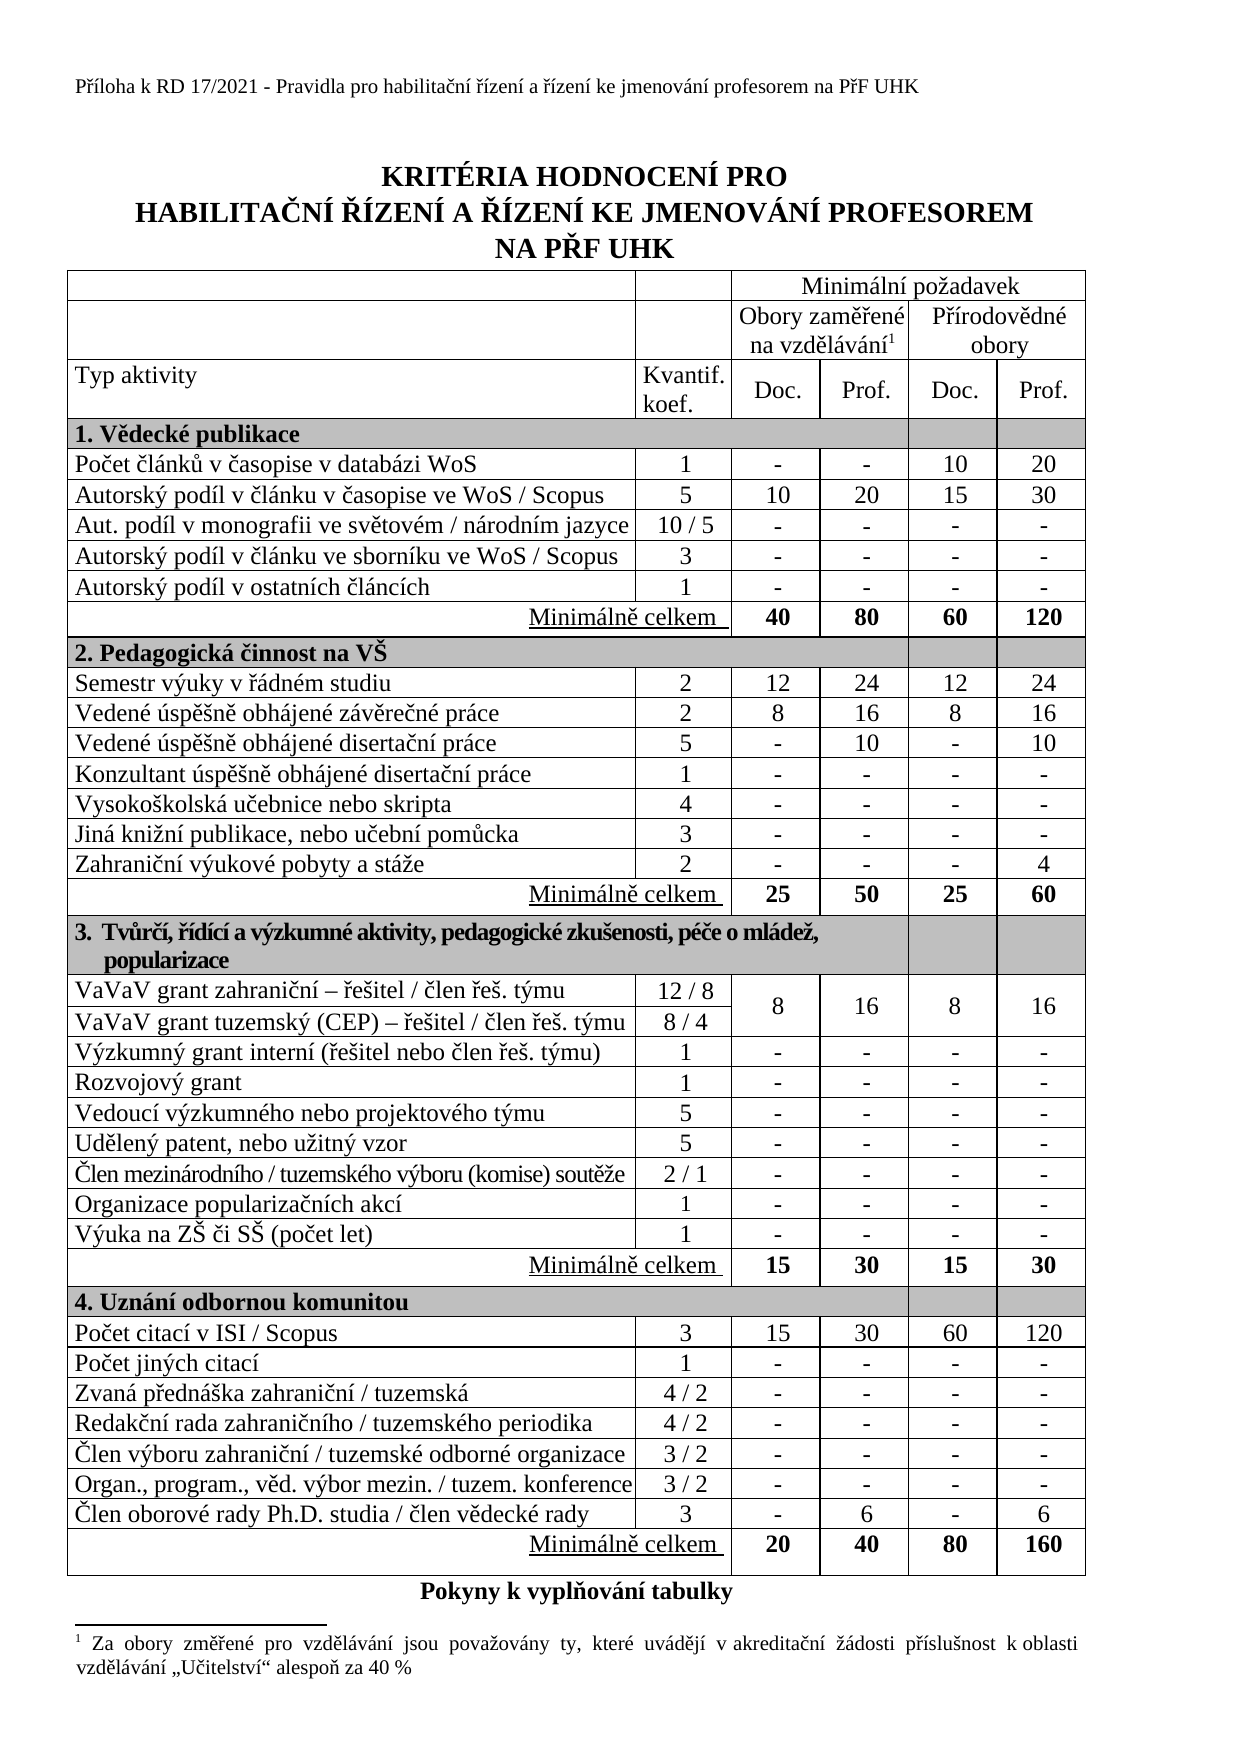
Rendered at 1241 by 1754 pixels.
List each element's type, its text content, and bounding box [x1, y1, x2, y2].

table_cell Výzkumný grant interní (řešitel nebo člen řeš. týmu) [68, 1037, 635, 1066]
table_cell - [998, 1408, 1085, 1437]
table_cell 24 [821, 668, 908, 697]
table_cell 10 / 5 [636, 510, 731, 540]
table_cell - [998, 1158, 1085, 1188]
table_cell Autorský podíl v článku ve sborníku ve WoS / Scopus [68, 541, 635, 570]
table_cell 30 [998, 1249, 1085, 1286]
table_header [636, 271, 731, 300]
table_cell 16 [998, 698, 1085, 727]
table_cell - [821, 1439, 908, 1468]
table_cell - [821, 789, 908, 818]
table_cell - [998, 1098, 1085, 1127]
table_cell - [909, 1098, 996, 1127]
table_cell 3 [636, 541, 731, 570]
table_cell - [909, 849, 996, 878]
table_cell Redakční rada zahraničního / tuzemského periodika [68, 1408, 635, 1437]
table_cell - [998, 1378, 1085, 1407]
table_cell Přírodovědné obory [909, 301, 1085, 359]
table_cell - [998, 819, 1085, 848]
table_cell - [998, 789, 1085, 818]
table_cell - [821, 1219, 908, 1248]
table_cell Kvantif. koef. [636, 360, 731, 418]
table_cell Rozvojový grant [68, 1067, 635, 1097]
table_cell 1 [636, 1067, 731, 1097]
table_cell Konzultant úspěšně obhájené disertační práce [68, 758, 635, 787]
table_cell 15 [732, 1317, 819, 1346]
table_cell 1. Vědecké publikace [68, 419, 908, 448]
table_cell 120 [998, 1317, 1085, 1346]
table_cell 2 / 1 [636, 1158, 731, 1188]
table_cell - [821, 1408, 908, 1437]
table_cell - [909, 1499, 996, 1528]
table_cell 4 / 2 [636, 1378, 731, 1407]
table_cell Počet citací v ISI / Scopus [68, 1317, 635, 1346]
table_cell 8 [909, 975, 996, 1036]
text Pokyny k vyplňování tabulky [75, 1576, 1078, 1605]
table_cell 4 [636, 789, 731, 818]
table_cell 16 [821, 975, 908, 1036]
table_cell - [998, 1189, 1085, 1218]
table_cell 30 [821, 1317, 908, 1346]
table_cell [909, 1287, 996, 1316]
table_cell - [909, 789, 996, 818]
table_cell Udělený patent, nebo užitný vzor [68, 1128, 635, 1157]
table_cell - [821, 510, 908, 540]
table_cell - [821, 571, 908, 601]
table_cell Minimálně celkem [68, 602, 731, 636]
table_cell Typ aktivity [68, 360, 635, 418]
table_cell - [821, 819, 908, 848]
table_cell - [909, 1158, 996, 1188]
table_cell 1 [636, 1037, 731, 1066]
table_cell Minimálně celkem [68, 1529, 731, 1575]
table_cell [68, 301, 635, 359]
table_cell - [909, 1469, 996, 1498]
table_cell 4 [998, 849, 1085, 878]
table_cell - [909, 1219, 996, 1248]
table_cell 16 [998, 975, 1085, 1036]
table_cell - [998, 1348, 1085, 1377]
table_cell 4 / 2 [636, 1408, 731, 1437]
table_cell 50 [821, 879, 908, 915]
table_cell - [909, 1037, 996, 1066]
table_cell - [909, 1067, 996, 1097]
table_cell [998, 638, 1085, 667]
table_cell 120 [998, 602, 1085, 636]
table_cell - [909, 1128, 996, 1157]
table_cell VaVaV grant tuzemský (CEP) – řešitel / člen řeš. týmu [68, 1007, 635, 1036]
table_cell - [732, 1348, 819, 1377]
table_cell Zvaná přednáška zahraniční / tuzemská [68, 1378, 635, 1407]
table_cell - [732, 1098, 819, 1127]
table_cell - [909, 1439, 996, 1468]
table_cell 3 [636, 1317, 731, 1346]
table_cell 1 [636, 571, 731, 601]
table_cell Počet jiných citací [68, 1348, 635, 1377]
table_cell - [909, 819, 996, 848]
table_cell 20 [732, 1529, 819, 1575]
table_header [68, 271, 635, 300]
table_cell 24 [998, 668, 1085, 697]
table_cell 60 [998, 879, 1085, 915]
table_cell Vedené úspěšně obhájené disertační práce [68, 728, 635, 757]
table_cell - [909, 1189, 996, 1218]
table_cell - [998, 571, 1085, 601]
table_cell 10 [998, 728, 1085, 757]
table_cell - [821, 449, 908, 479]
table_cell Minimálně celkem [68, 1249, 731, 1286]
table_cell 8 [909, 698, 996, 727]
table_cell - [909, 571, 996, 601]
table_cell - [821, 1378, 908, 1407]
table_cell Člen výboru zahraniční / tuzemské odborné organizace [68, 1439, 635, 1468]
table_cell 8 [732, 698, 819, 727]
table_header Minimální požadavek [732, 271, 1085, 300]
table_cell 5 [636, 480, 731, 509]
table_cell Vedené úspěšně obhájené závěrečné práce [68, 698, 635, 727]
table_cell Výuka na ZŠ či SŠ (počet let) [68, 1219, 635, 1248]
table_cell Obory zaměřené na vzdělávání [732, 301, 908, 359]
table_cell - [732, 1128, 819, 1157]
table_cell - [732, 571, 819, 601]
table_cell - [732, 1067, 819, 1097]
table_cell - [998, 1067, 1085, 1097]
table_cell 5 [636, 1098, 731, 1127]
table_cell 3 [636, 819, 731, 848]
table_cell - [732, 728, 819, 757]
table_cell - [821, 1067, 908, 1097]
table_cell 12 / 8 [636, 975, 731, 1006]
table_cell - [821, 1189, 908, 1218]
table_cell - [732, 819, 819, 848]
table_cell - [821, 541, 908, 570]
table_cell 60 [909, 602, 996, 636]
table_cell Semestr výuky v řádném studiu [68, 668, 635, 697]
table_cell 30 [998, 480, 1085, 509]
table_cell 1 [636, 1348, 731, 1377]
table_cell - [732, 1499, 819, 1528]
table_cell 15 [732, 1249, 819, 1286]
table_cell 3 / 2 [636, 1469, 731, 1498]
table_cell [636, 301, 731, 359]
table_cell Prof. [821, 360, 908, 418]
table_cell 20 [998, 449, 1085, 479]
table_cell 3 / 2 [636, 1439, 731, 1468]
table_cell Minimálně celkem [68, 879, 731, 915]
table_cell Vedoucí výzkumného nebo projektového týmu [68, 1098, 635, 1127]
table_cell Prof. [998, 360, 1085, 418]
table_cell - [821, 1348, 908, 1377]
table_cell 4. Uznání odbornou komunitou [68, 1287, 908, 1316]
table_cell - [909, 1408, 996, 1437]
table_cell - [732, 1219, 819, 1248]
table_cell - [732, 1439, 819, 1468]
table_cell - [998, 541, 1085, 570]
table_cell - [732, 1189, 819, 1218]
table_cell 25 [732, 879, 819, 915]
table_cell - [732, 1408, 819, 1437]
table_cell 10 [909, 449, 996, 479]
table_cell 8 [732, 975, 819, 1036]
table_cell Vysokoškolská učebnice nebo skripta [68, 789, 635, 818]
table_cell [998, 1287, 1085, 1316]
table_cell 2 [636, 698, 731, 727]
table_cell - [821, 849, 908, 878]
table_cell 1 [636, 1189, 731, 1218]
table_cell - [821, 1469, 908, 1498]
text KRITÉRIA HODNOCENÍ PRO [104, 159, 1064, 192]
table_cell 15 [909, 480, 996, 509]
table_cell - [998, 1128, 1085, 1157]
table_cell 40 [732, 602, 819, 636]
table_cell - [909, 758, 996, 787]
text NA PŘF UHK [104, 231, 1064, 265]
table_cell VaVaV grant zahraniční – řešitel / člen řeš. týmu [68, 975, 635, 1006]
table_cell Zahraniční výukové pobyty a stáže [68, 849, 635, 878]
table_cell 3. Tvůrčí, řídící a výzkumné aktivity, pedagogické zkušenosti, péče o mládež, popularizace [68, 916, 908, 974]
table_cell 8 / 4 [636, 1007, 731, 1036]
table_cell 20 [821, 480, 908, 509]
table_cell Autorský podíl v ostatních článcích [68, 571, 635, 601]
table_cell - [732, 789, 819, 818]
table_cell 1 [636, 449, 731, 479]
table_cell - [998, 1037, 1085, 1066]
table_cell - [732, 849, 819, 878]
table_cell 10 [821, 728, 908, 757]
table_cell [998, 419, 1085, 448]
table_cell 60 [909, 1317, 996, 1346]
table_cell 80 [909, 1529, 996, 1575]
table_cell - [909, 510, 996, 540]
table_cell 1 [636, 758, 731, 787]
table_cell - [732, 510, 819, 540]
table_cell - [732, 449, 819, 479]
table_cell Člen mezinárodního / tuzemského výboru (komise) soutěže [68, 1158, 635, 1188]
table_cell - [732, 1469, 819, 1498]
table_cell 30 [821, 1249, 908, 1286]
table_cell 12 [732, 668, 819, 697]
table_cell Jiná knižní publikace, nebo učební pomůcka [68, 819, 635, 848]
table_cell - [821, 1128, 908, 1157]
table_cell - [821, 1037, 908, 1066]
table_cell - [998, 758, 1085, 787]
table_cell Počet článků v časopise v databázi WoS [68, 449, 635, 479]
table_cell 2 [636, 668, 731, 697]
table_cell - [732, 1158, 819, 1188]
table_cell Organ., program., věd. výbor mezin. / tuzem. konference [68, 1469, 635, 1498]
table_cell - [998, 1469, 1085, 1498]
table_cell [909, 916, 996, 974]
table_cell Autorský podíl v článku v časopise ve WoS / Scopus [68, 480, 635, 509]
table_cell 160 [998, 1529, 1085, 1575]
table_cell - [909, 541, 996, 570]
table_cell 2. Pedagogická činnost na VŠ [68, 638, 908, 667]
table_cell [998, 916, 1085, 974]
table_cell - [821, 1098, 908, 1127]
table_cell Člen oborové rady Ph.D. studia / člen vědecké rady [68, 1499, 635, 1528]
text HABILITAČNÍ ŘÍZENÍ A ŘÍZENÍ KE JMENOVÁNÍ PROFESOREM [104, 195, 1064, 228]
table_cell 16 [821, 698, 908, 727]
table_cell - [909, 728, 996, 757]
table_cell - [909, 1378, 996, 1407]
table_cell 6 [998, 1499, 1085, 1528]
table_cell - [821, 1158, 908, 1188]
table_cell 6 [821, 1499, 908, 1528]
table_cell Aut. podíl v monografii ve světovém / národním jazyce [68, 510, 635, 540]
table_cell - [909, 1348, 996, 1377]
table_cell 12 [909, 668, 996, 697]
table_cell 5 [636, 1128, 731, 1157]
table_cell Doc. [909, 360, 996, 418]
table_cell 25 [909, 879, 996, 915]
table_cell 1 [636, 1219, 731, 1248]
table_cell 40 [821, 1529, 908, 1575]
table_cell - [998, 510, 1085, 540]
table_cell [909, 638, 996, 667]
table_cell - [821, 758, 908, 787]
table_cell - [998, 1439, 1085, 1468]
table_cell - [998, 1219, 1085, 1248]
table_cell 80 [821, 602, 908, 636]
table_cell 2 [636, 849, 731, 878]
table_cell 5 [636, 728, 731, 757]
table_cell 10 [732, 480, 819, 509]
table_cell - [732, 1037, 819, 1066]
table_cell 15 [909, 1249, 996, 1286]
table_cell Doc. [732, 360, 819, 418]
table_cell - [732, 758, 819, 787]
table_cell - [732, 541, 819, 570]
table_cell 3 [636, 1499, 731, 1528]
table_cell [909, 419, 996, 448]
table_cell - [732, 1378, 819, 1407]
table_cell Organizace popularizačních akcí [68, 1189, 635, 1218]
